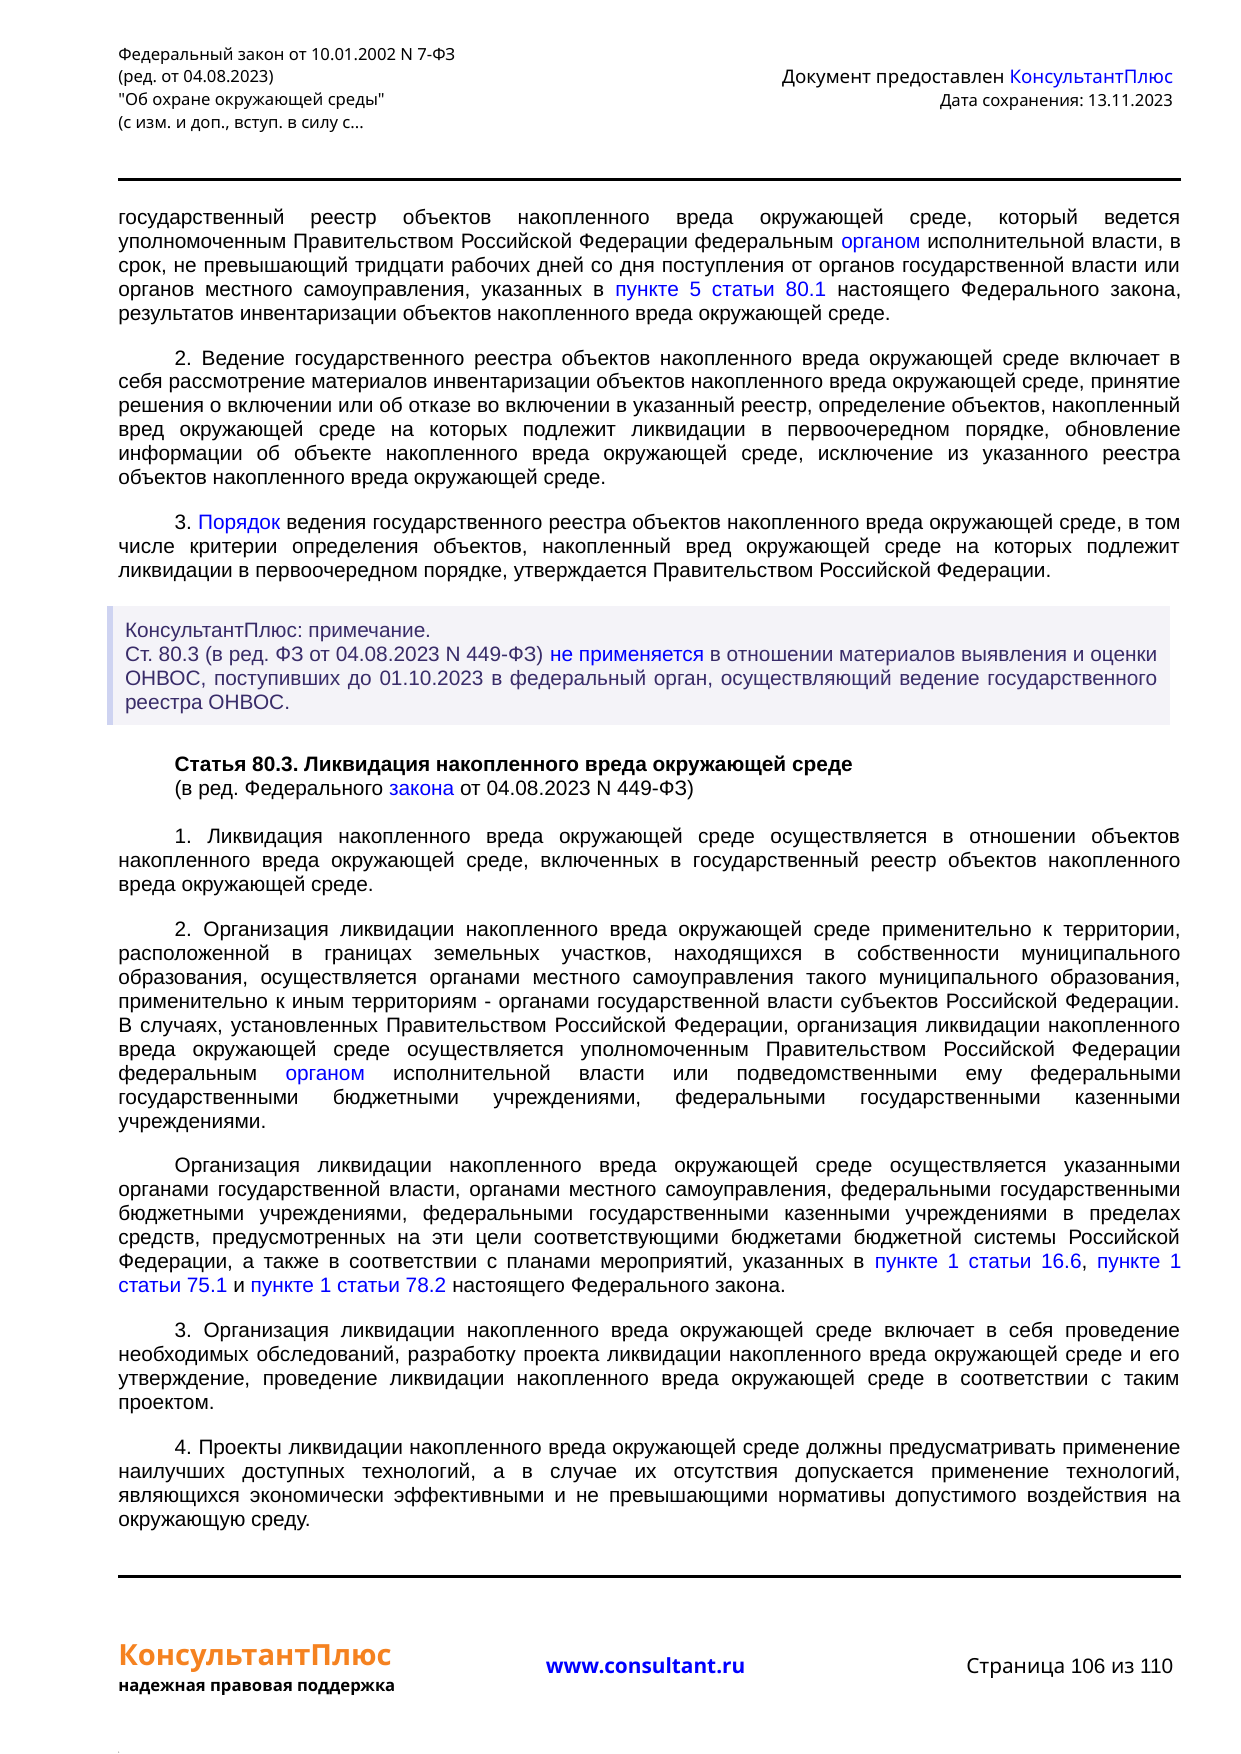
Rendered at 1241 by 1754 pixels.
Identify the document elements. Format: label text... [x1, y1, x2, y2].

table_header [113, 606, 125, 725]
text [118, 205, 1181, 324]
text 4. Проекты ликвидации накопленного вреда окружающей среде должны предусматривать применение наилучших доступных технологий, а в случае их отсутствия допускается применение технологий, являющихся экономически эффективными и не превышающими нормативы допустимого воздействия на окружающую среду. [118, 1434, 1181, 1530]
text Организация ликвидации накопленного вреда окружающей среде осуществляется указанными органами государственной власти, органами местного самоуправления, федеральными государственными бюджетными учреждениями, федеральными государственными казенными учреждениями в пределах средств, предусмотренных на эти цели соответствующими бюджетами бюджетной системы Российской Федерации, а также в соответствии с планами мероприятий, указанных в пункте 1 статьи 16.6, пункте 1 статьи 75.1 и пункте 1 статьи 78.2 настоящего Федерального закона. [118, 1153, 1181, 1297]
text 1. Ликвидация накопленного вреда окружающей среде осуществляется в отношении объектов накопленного вреда окружающей среде, включенных в государственный реестр объектов накопленного вреда окружающей среде. [118, 824, 1181, 896]
text 2. Ведение государственного реестра объектов накопленного вреда окружающей среде включает в себя рассмотрение материалов инвентаризации объектов накопленного вреда окружающей среде, принятие решения о включении или об отказе во включении в указанный реестр, определение объектов, накопленный вред окружающей среде на которых подлежит ликвидации в первоочередном порядке, обновление информации об объекте накопленного вреда окружающей среде, исключение из указанного реестра объектов накопленного вреда окружающей среде. [118, 345, 1181, 489]
text (в ред. Федерального закона от 04.08.2023 N 449-ФЗ) [118, 776, 1181, 800]
table_header КонсультантПлюс: примечание. Ст. 80.3 (в ред. ФЗ от 04.08.2023 N 449-ФЗ) не применяется в отношении материалов выявления и оценки ОНВОС, поступивших до 01.10.2023 в федеральный орган, осуществляющий ведение государственного реестра ОНВОС. [125, 606, 1158, 725]
table_header [107, 606, 113, 725]
text 3. Организация ликвидации накопленного вреда окружающей среде включает в себя проведение необходимых обследований, разработку проекта ликвидации накопленного вреда окружающей среде и его утверждение, проведение ликвидации накопленного вреда окружающей среде в соответствии с таким проектом. [118, 1318, 1181, 1414]
text 3. Порядок ведения государственного реестра объектов накопленного вреда окружающей среде, в том числе критерии определения объектов, накопленный вред окружающей среде на которых подлежит ликвидации в первоочередном порядке, утверждается Правительством Российской Федерации. [118, 510, 1181, 582]
title Статья 80.3. Ликвидация накопленного вреда окружающей среде [118, 752, 1181, 776]
text 2. Организация ликвидации накопленного вреда окружающей среде применительно к территории, расположенной в границах земельных участков, находящихся в собственности муниципального образования, осуществляется органами местного самоуправления такого муниципального образования, применительно к иным территориям - органами государственной власти субъектов Российской Федерации. В случаях, установленных Правительством Российской Федерации, организация ликвидации накопленного вреда окружающей среде осуществляется уполномоченным Правительством Российской Федерации федеральным органом исполнительной власти или подведомственными ему федеральными государственными бюджетными учреждениями, федеральными государственными казенными учреждениями. [118, 917, 1181, 1132]
table_header [1158, 606, 1170, 725]
